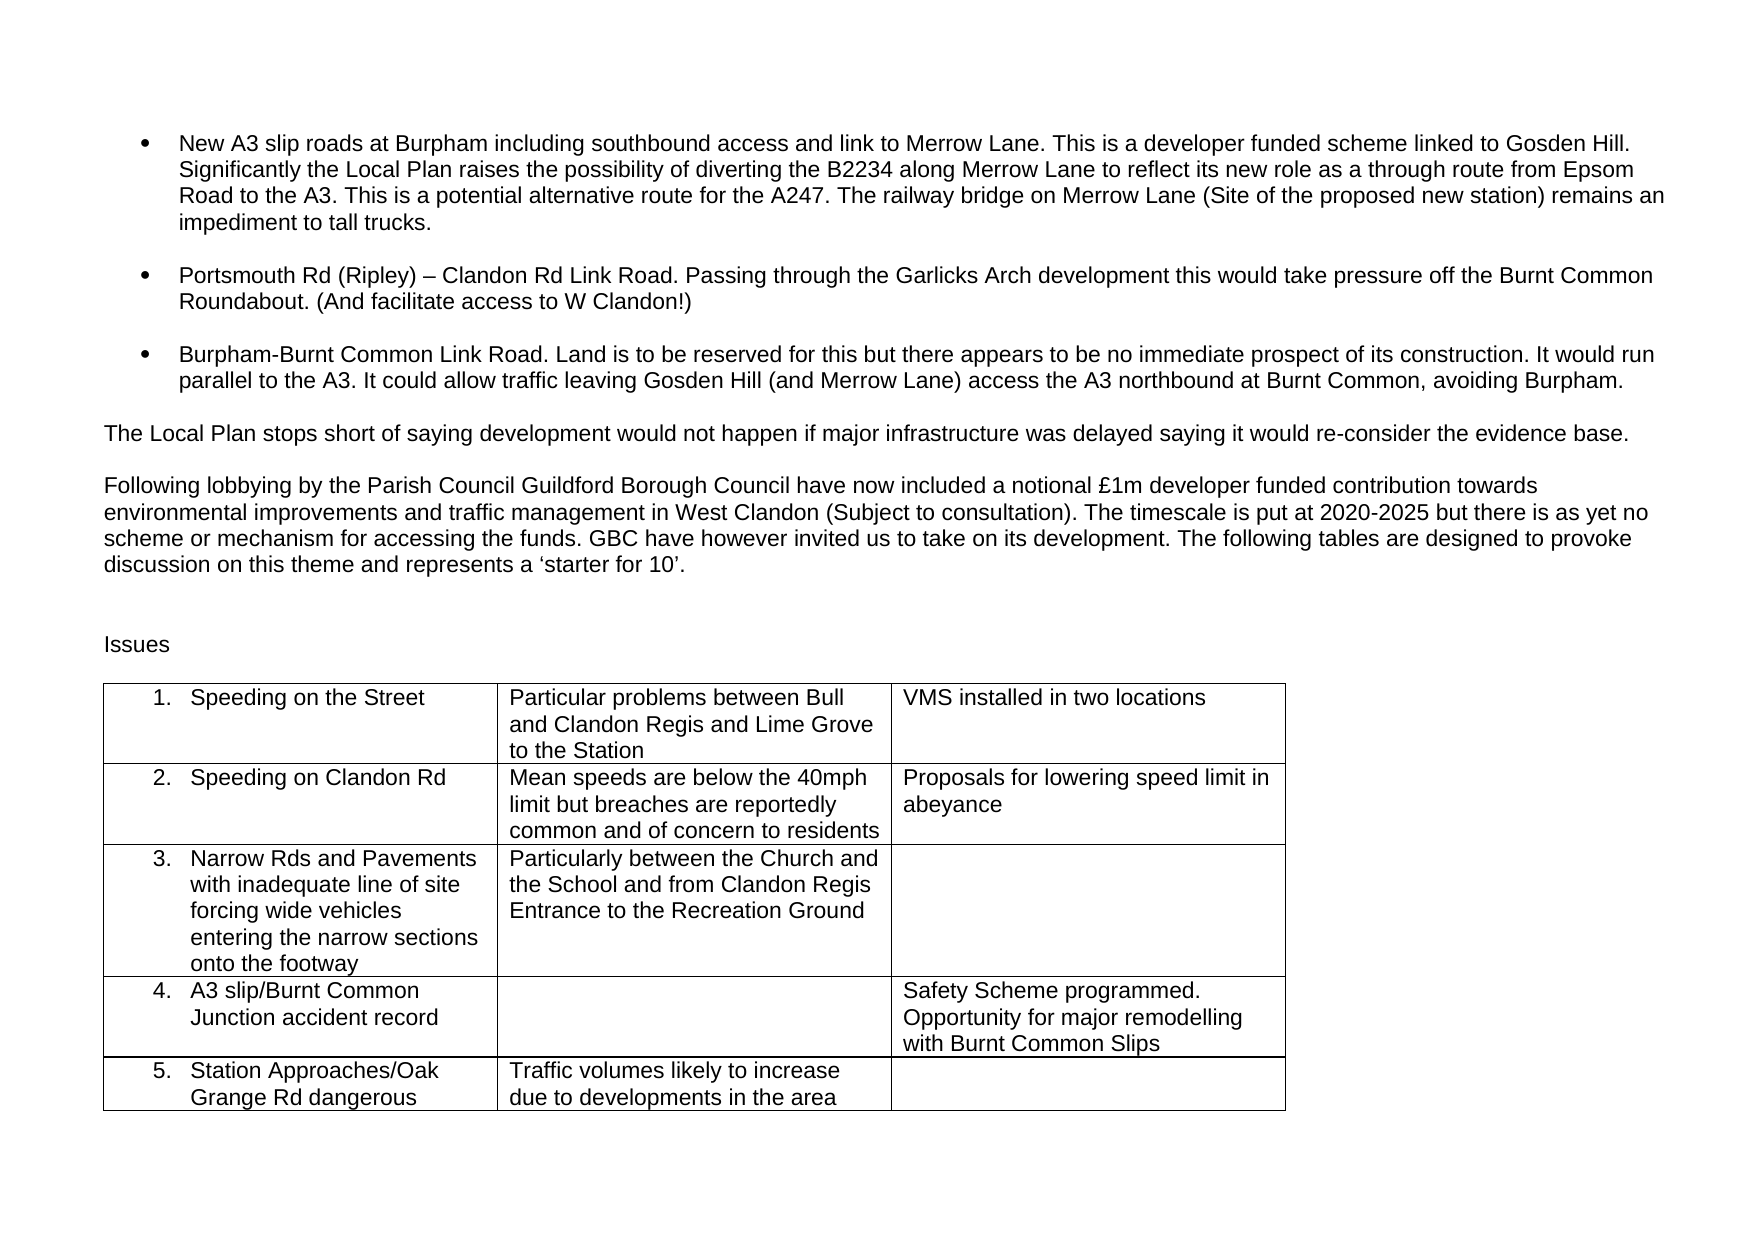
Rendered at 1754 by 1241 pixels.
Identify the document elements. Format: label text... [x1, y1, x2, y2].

table_cell Mean speeds are below the 40mph limit but breaches are reportedly common and of concern to residents [498, 764, 891, 843]
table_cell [498, 1058, 891, 1110]
text The Local Plan stops short of saying development would not happen if major infrastructure was delayed saying it would re-consider the evidence base. [103, 420, 1680, 446]
list Burpham-Burnt Common Link Road. Land is to be reserved for this but there appears to be no immediate prospect of its construction. It would run parallel to the A3. It could allow traffic leaving Gosden Hill (and Merrow Lane) access the A3 northbound at Burnt Common, avoiding Burpham. [141, 341, 1680, 393]
table_cell Speeding on Clandon Rd [104, 764, 497, 843]
list Portsmouth Rd (Ripley) – Clandon Rd Link Road. Passing through the Garlicks Arch development this would take pressure off the Burnt Common Roundabout. (And facilitate access to W Clandon!) [141, 262, 1680, 314]
table_header Particular problems between Bull and Clandon Regis and Lime Grove to the Station [498, 684, 891, 763]
table_cell Safety Scheme programmed. Opportunity for major remodelling with Burnt Common Slips [892, 977, 1285, 1056]
table_header Speeding on the Street [104, 684, 497, 763]
table_header VMS installed in two locations [892, 684, 1285, 763]
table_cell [104, 1058, 497, 1110]
table_cell Narrow Rds and Pavements with inadequate line of site forcing wide vehicles entering the narrow sections onto the footway [104, 845, 497, 976]
table_cell [498, 977, 891, 1056]
list New A3 slip roads at Burpham including southbound access and link to Merrow Lane. This is a developer funded scheme linked to Gosden Hill. Significantly the Local Plan raises the possibility of diverting the B2234 along Merrow Lane to reflect its new role as a through route from Epsom Road to the A3. This is a potential alternative route for the A247. The railway bridge on Merrow Lane (Site of the proposed new station) remains an impediment to tall trucks. [141, 130, 1680, 235]
table_cell [892, 845, 1285, 976]
table_cell [892, 1058, 1285, 1110]
text Issues [103, 631, 1680, 657]
table_cell Proposals for lowering speed limit in abeyance [892, 764, 1285, 843]
text Following lobbying by the Parish Council Guildford Borough Council have now included a notional £1m developer funded contribution towards environmental improvements and traffic management in West Clandon (Subject to consultation). The timescale is put at 2020-2025 but there is as yet no scheme or mechanism for accessing the funds. GBC have however invited us to take on its development. The following tables are designed to provoke discussion on this theme and represents a ‘starter for 10’. [103, 472, 1680, 578]
table_cell Particularly between the Church and the School and from Clandon Regis Entrance to the Recreation Ground [498, 845, 891, 976]
table_cell A3 slip/Burnt Common Junction accident record [104, 977, 497, 1056]
